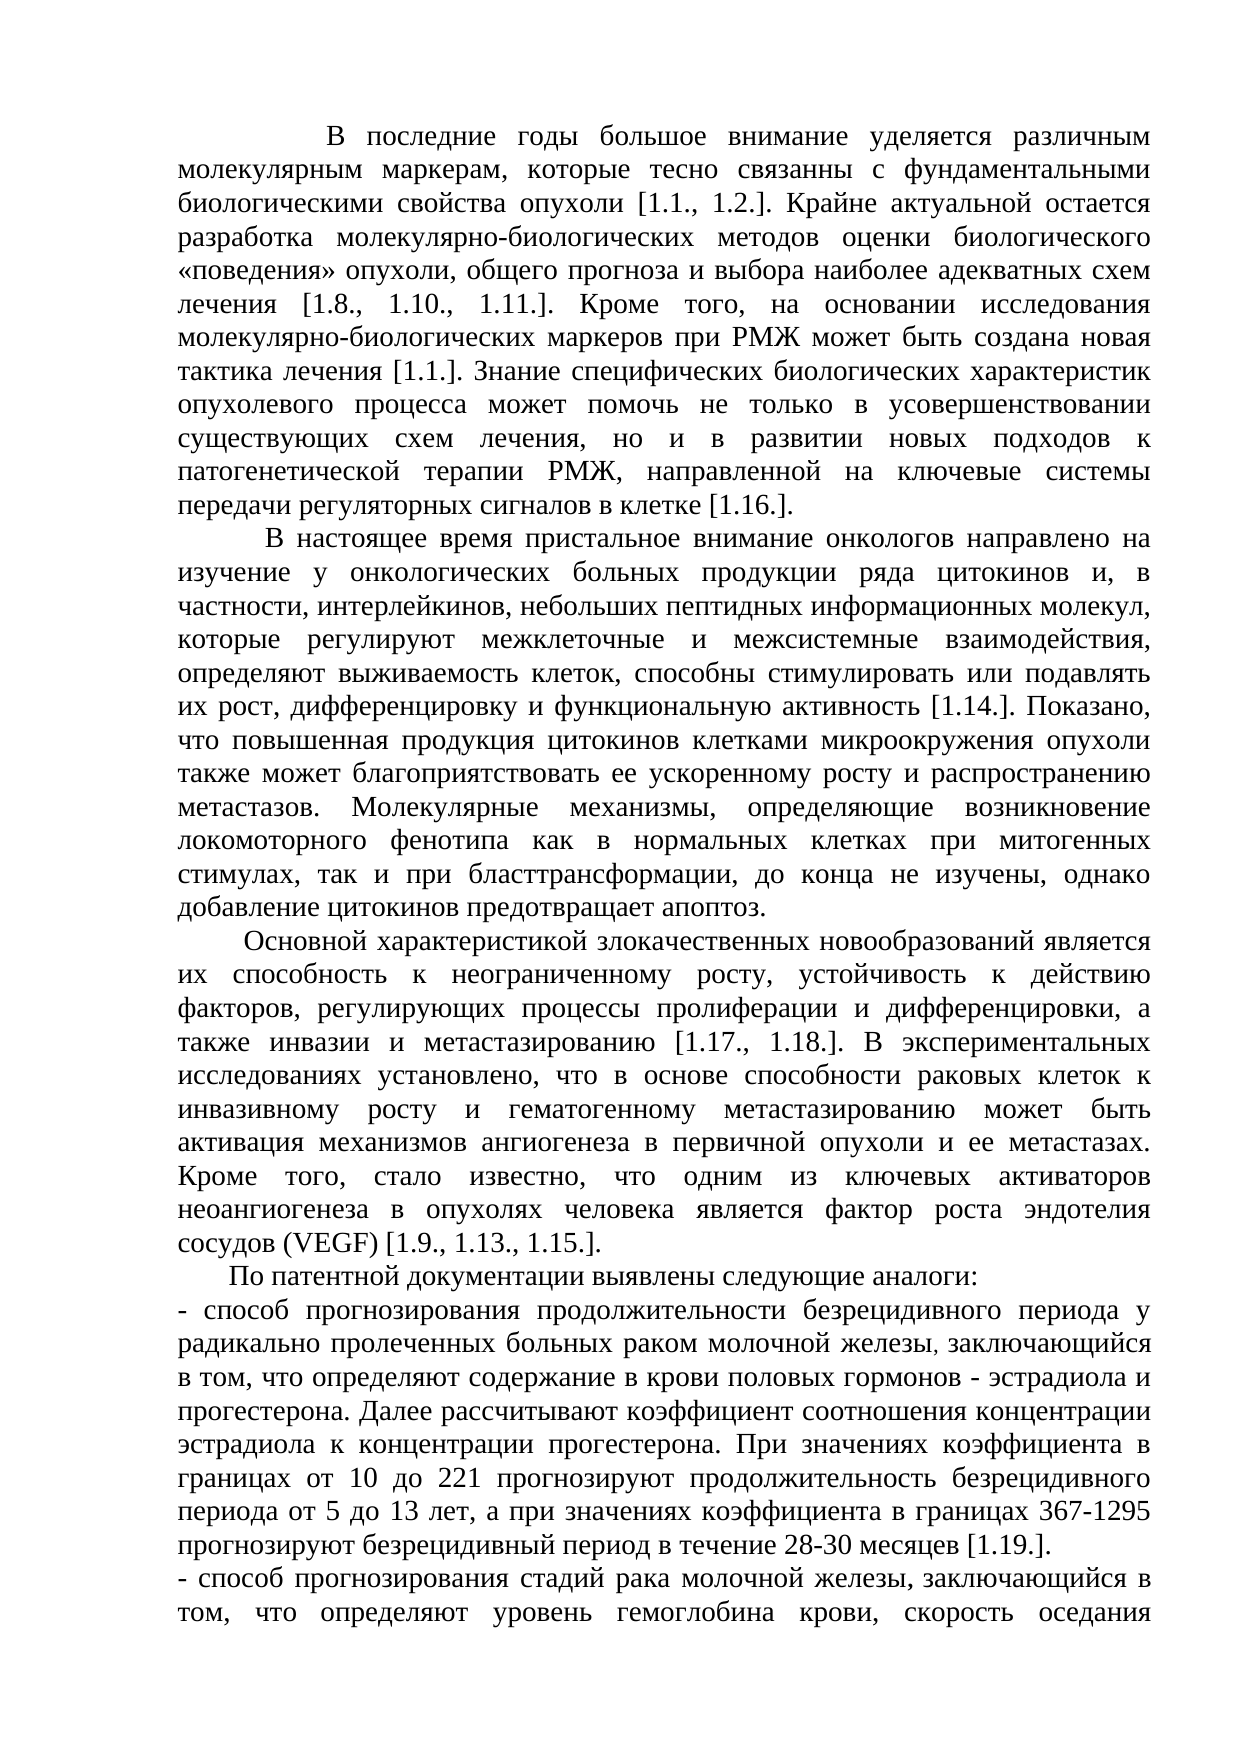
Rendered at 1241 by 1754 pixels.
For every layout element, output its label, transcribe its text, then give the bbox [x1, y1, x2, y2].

text В настоящее время пристальное внимание онкологов направлено на изучение у онкологических больных продукции ряда цитокинов и, в частности, интерлейкинов, небольших пептидных информационных молекул, которые регулируют межклеточные и межсистемные взаимодействия, определяют выживаемость клеток, способны стимулировать или подавлять их рост, дифференцировку и функциональную активность [1.14.]. Показано, что повышенная продукция цитокинов клетками микроокружения опухоли также может благоприятствовать ее ускоренному росту и распространению метастазов. Молекулярные механизмы, определяющие возникновение локомоторного фенотипа как в нормальных клетках при митогенных стимулах, так и при бласттрансформации, до конца не изучены, однако добавление цитокинов предотвращает апоптоз. [177, 521, 1152, 923]
text В последние годы большое внимание уделяется различным молекулярным маркерам, которые тесно связанны с фундаментальными биологическими свойства опухоли [1.1., 1.2.]. Крайне актуальной остается разработка молекулярно-биологических методов оценки биологического «поведения» опухоли, общего прогноза и выбора наиболее адекватных схем лечения [1.8., 1.10., 1.11.]. Кроме того, на основании исследования молекулярно-биологических маркеров при РМЖ может быть создана новая тактика лечения [1.1.]. Знание специфических биологических характеристик опухолевого процесса может помочь не только в усовершенствовании существующих схем лечения, но и в развитии новых подходов к патогенетической терапии РМЖ, направленной на ключевые системы передачи регуляторных сигналов в клетке [1.16.]. [177, 118, 1152, 521]
text По патентной документации выявлены следующие аналоги: [177, 1258, 1152, 1292]
text Основной характеристикой злокачественных новообразований является их способность к неограниченному росту, устойчивость к действию факторов, регулирующих процессы пролиферации и дифференцировки, а также инвазии и метастазированию [1.17., 1.18.]. В экспериментальных исследованиях установлено, что в основе способности раковых клеток к инвазивному росту и гематогенному метастазированию может быть активация механизмов ангиогенеза в первичной опухоли и ее метастазах. Кроме того, стало известно, что одним из ключевых активаторов неоангиогенеза в опухолях человека является фактор роста эндотелия сосудов (VEGF) [1.9., 1.13., 1.15.]. [177, 923, 1152, 1258]
text - способ прогнозирования продолжительности безрецидивного периода у радикально пролеченных больных раком молочной железы, заключающийся в том, что определяют содержание в крови половых гормонов - эстрадиола и прогестерона. Далее рассчитывают коэффициент соотношения концентрации эстрадиола к концентрации прогестерона. При значениях коэффициента в границах от 10 до 221 прогнозируют продолжительность безрецидивного периода от 5 до 13 лет, а при значениях коэффициента в границах 367-1295 прогнозируют безрецидивный период в течение 28-30 месяцев [1.19.]. [177, 1292, 1152, 1560]
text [177, 1560, 1152, 1627]
